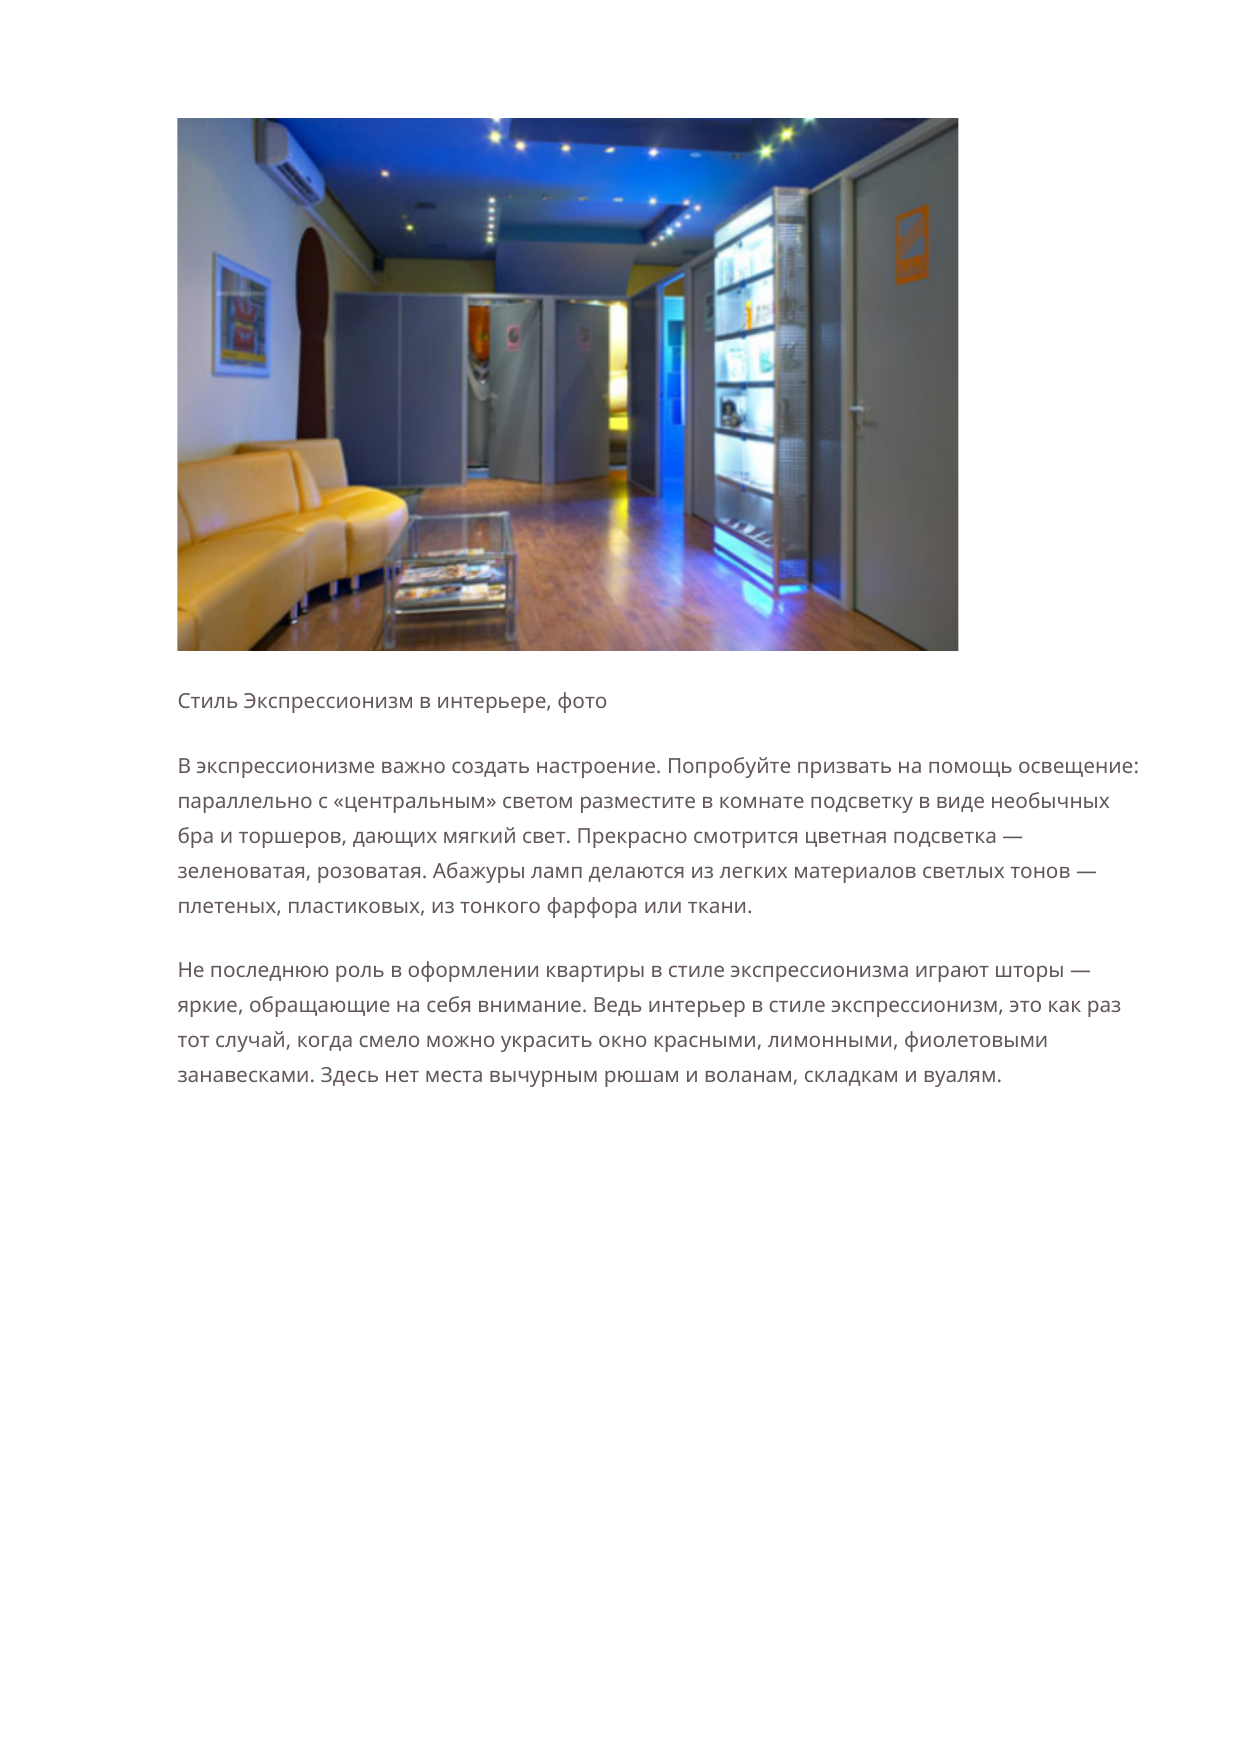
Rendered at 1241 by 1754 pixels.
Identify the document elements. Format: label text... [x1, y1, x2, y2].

text Не последнюю роль в оформлении квартиры в стиле экспрессионизма играют шторы — яркие, обращающие на себя внимание. Ведь интерьер в стиле экспрессионизм, это как раз тот случай, когда смело можно украсить окно красными, лимонными, фиолетовыми занавесками. Здесь нет места вычурным рюшам и воланам, складкам и вуалям. [177, 948, 1152, 1088]
text Стиль Экспрессионизм в интерьере, фото [177, 680, 1152, 715]
picture [177, 118, 959, 651]
text В экспрессионизме важно создать настроение. Попробуйте призвать на помощь освещение: параллельно с «центральным» светом разместите в комнате подсветку в виде необычных бра и торшеров, дающих мягкий свет. Прекрасно смотрится цветная подсветка — зеленоватая, розоватая. Абажуры ламп делаются из легких материалов светлых тонов — плетеных, пластиковых, из тонкого фарфора или ткани. [177, 744, 1152, 919]
